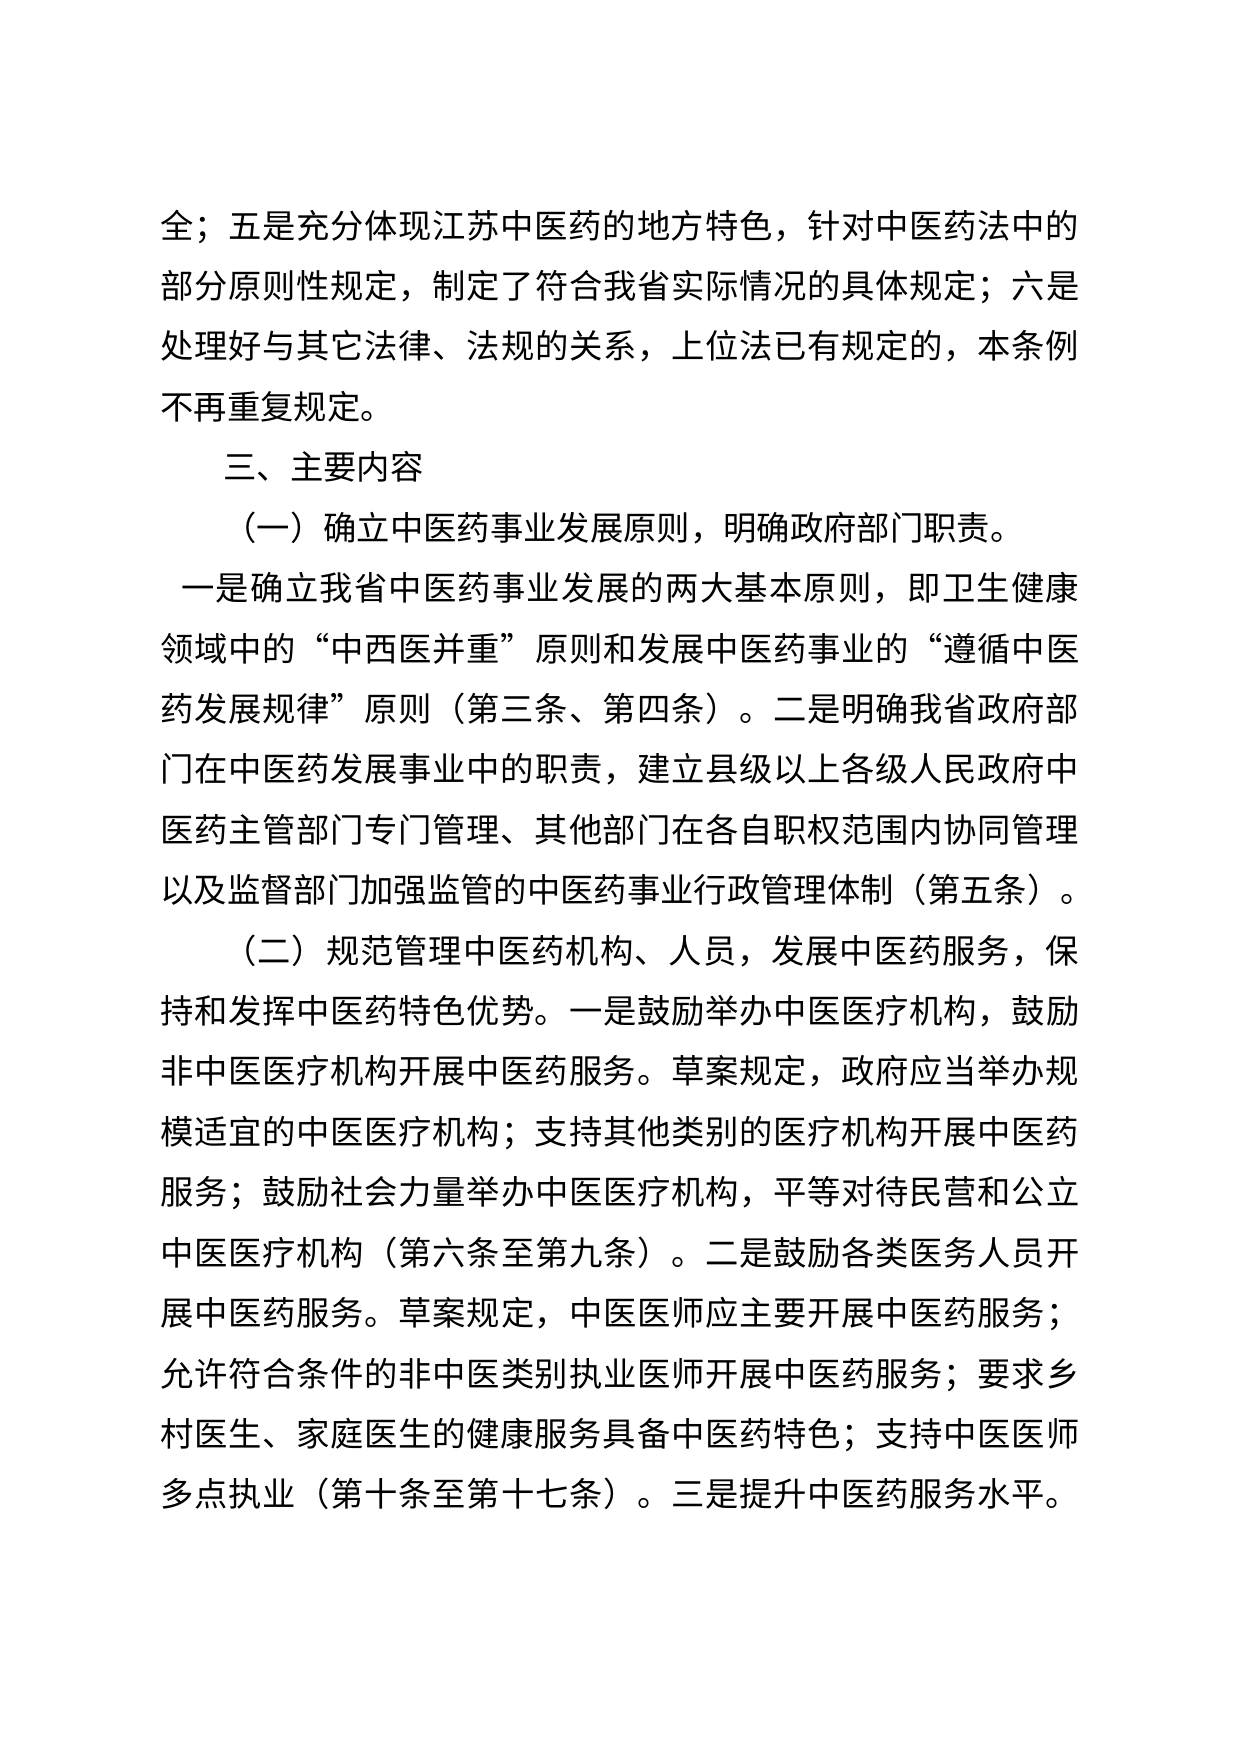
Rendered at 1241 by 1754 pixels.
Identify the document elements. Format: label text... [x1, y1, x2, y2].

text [160, 190, 1080, 431]
text 三、主要内容 [160, 431, 1080, 492]
text （一）确立中医药事业发展原则，明确政府部门职责。 [160, 492, 1080, 552]
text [160, 915, 1080, 1519]
text 一是确立我省中医药事业发展的两大基本原则，即卫生健康领域中的“中西医并重”原则和发展中医药事业的“遵循中医药发展规律”原则（第三条、第四条）。二是明确我省政府部门在中医药发展事业中的职责，建立县级以上各级人民政府中医药主管部门专门管理、其他部门在各自职权范围内协同管理以及监督部门加强监管的中医药事业行政管理体制（第五条）。 [160, 552, 1080, 915]
